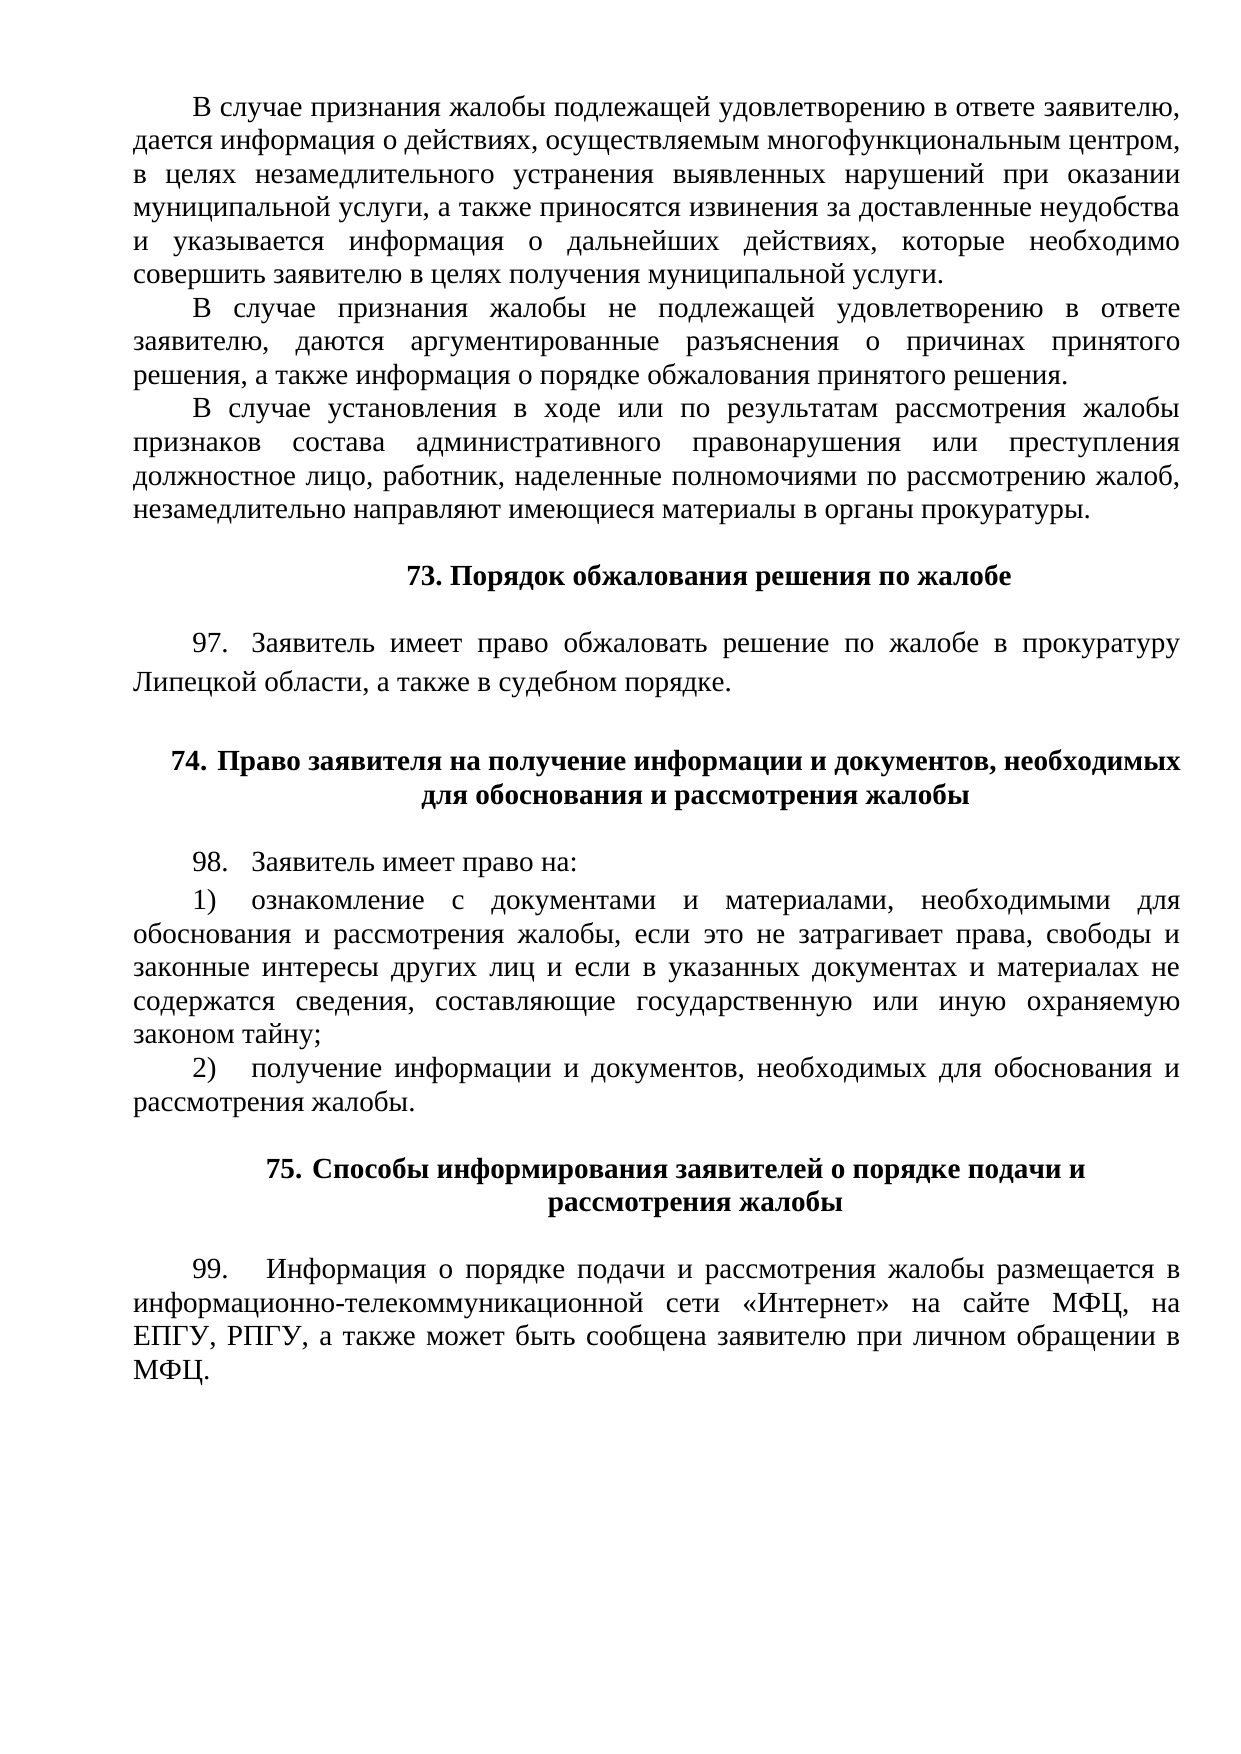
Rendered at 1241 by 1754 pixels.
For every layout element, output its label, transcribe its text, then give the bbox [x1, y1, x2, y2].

list ознакомление с документами и материалами, необходимыми для обоснования и рассмотрения жалобы, если это не затрагивает права, свободы и законные интересы других лиц и если в указанных документах и материалах не содержатся сведения, составляющие государственную или иную охраняемую законом тайну; [133, 882, 1181, 1050]
text В случае признания жалобы не подлежащей удовлетворению в ответе заявителю, даются аргументированные разъяснения о причинах принятого решения, а также информация о порядке обжалования принятого решения. [133, 290, 1181, 391]
list Заявитель имеет право обжаловать решение по жалобе в прокуратуру Липецкой области, а также в судебном порядке. [133, 625, 1181, 697]
text 73. Порядок обжалования решения по жалобе [236, 558, 1181, 592]
list Способы информирования заявителей о порядке подачи и рассмотрения жалобы [170, 1151, 1181, 1218]
list Право заявителя на получение информации и документов, необходимых для обоснования и рассмотрения жалобы [170, 743, 1181, 810]
text В случае признания жалобы подлежащей удовлетворению в ответе заявителю, дается информация о действиях, осуществляемым многофункциональным центром, в целях незамедлительного устранения выявленных нарушений при оказании муниципальной услуги, а также приносятся извинения за доставленные неудобства и указывается информация о дальнейших действиях, которые необходимо совершить заявителю в целях получения муниципальной услуги. [133, 89, 1181, 290]
text В случае установления в ходе или по результатам рассмотрения жалобы признаков состава административного правонарушения или преступления должностное лицо, работник, наделенные полномочиями по рассмотрению жалоб, незамедлительно направляют имеющиеся материалы в органы прокуратуры. [133, 391, 1181, 525]
list Заявитель имеет право на: [133, 844, 1181, 877]
list Информация о порядке подачи и рассмотрения жалобы размещается в информационно-телекоммуникационной сети «Интернет» на сайте МФЦ, на ЕПГУ, РПГУ, а также может быть сообщена заявителю при личном обращении в МФЦ. [133, 1251, 1181, 1386]
list получение информации и документов, необходимых для обоснования и рассмотрения жалобы. [133, 1050, 1181, 1117]
